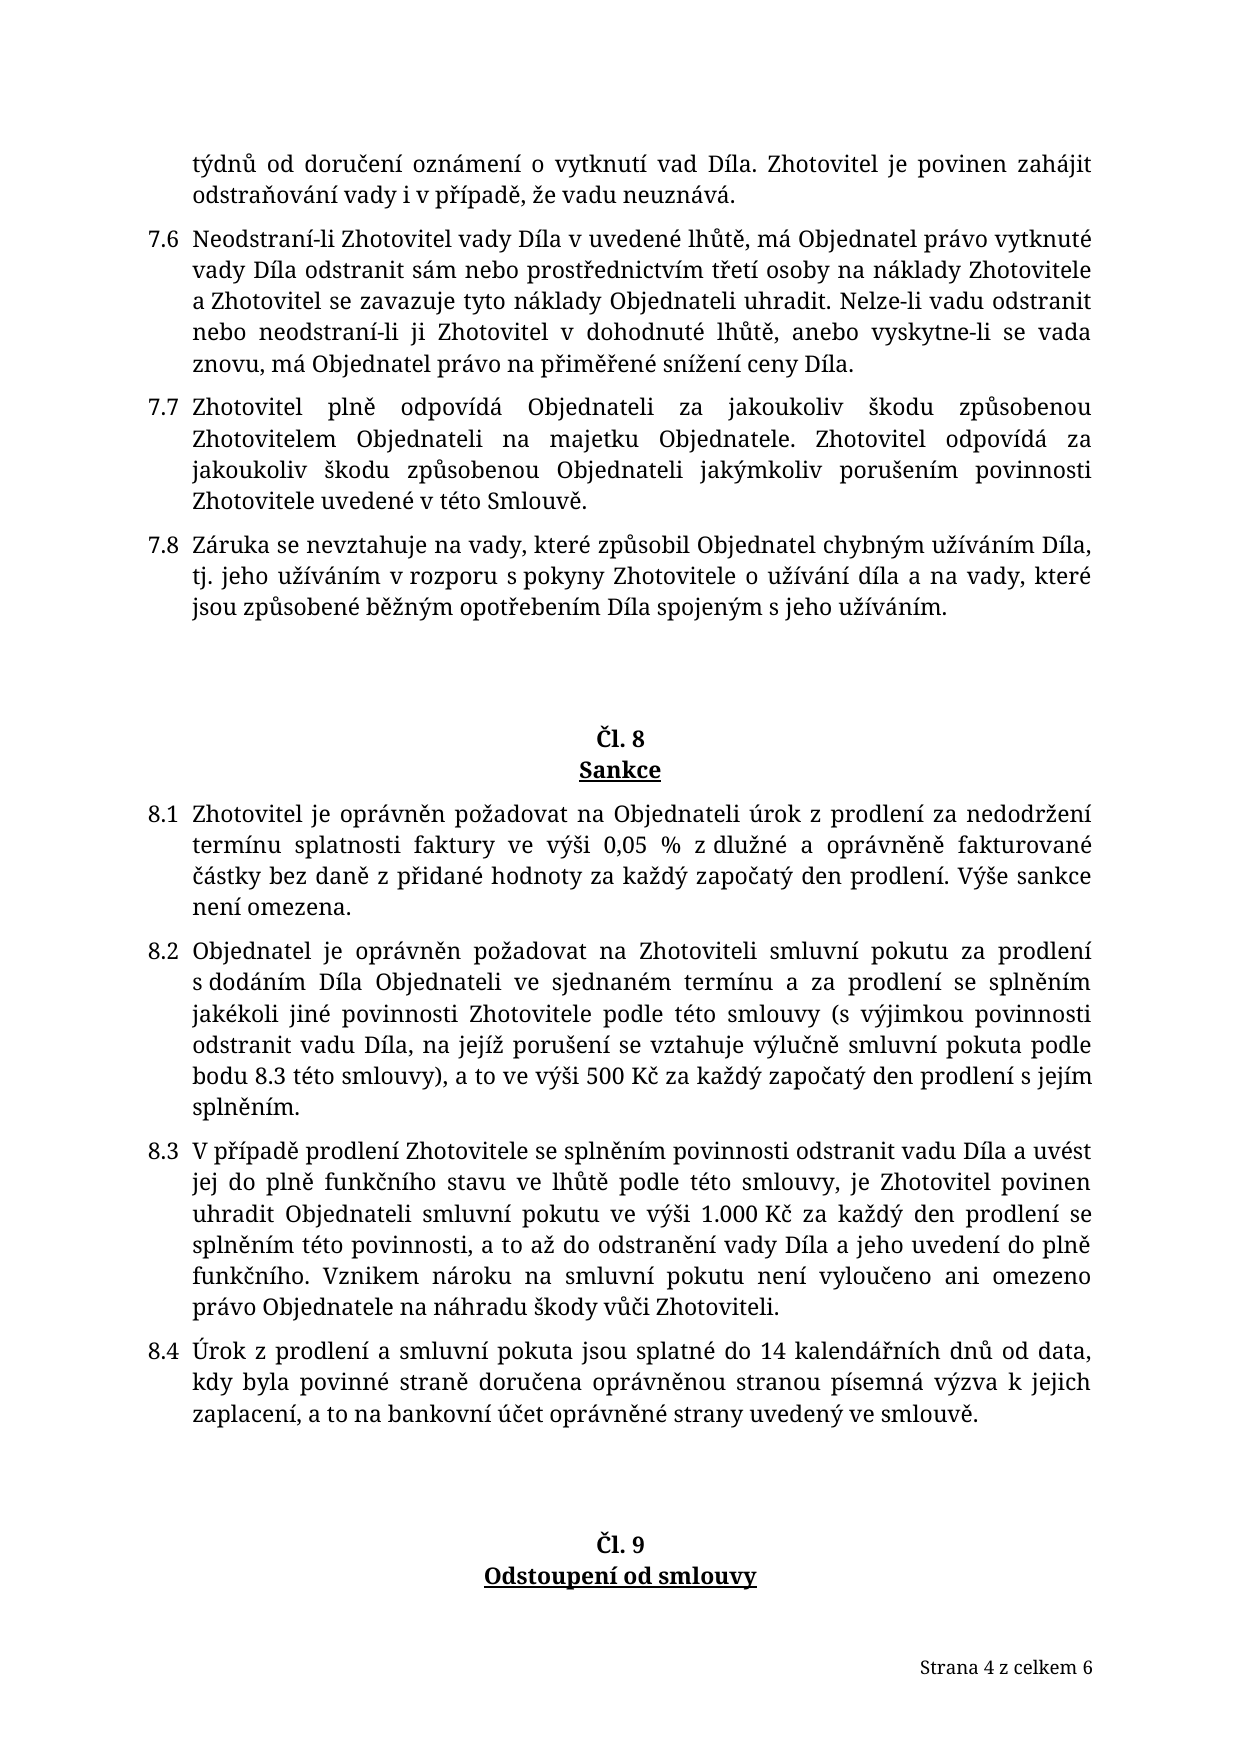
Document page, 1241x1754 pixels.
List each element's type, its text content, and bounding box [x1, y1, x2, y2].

text 8.4 Úrok z prodlení a smluvní pokuta jsou splatné do 14 kalendářních dnů od data, kdy byla povinné straně doručena oprávněnou stranou písemná výzva k jejich zaplacení, a to na bankovní účet oprávněné strany uvedený ve smlouvě. [148, 1335, 1093, 1429]
text 7.7 Zhotovitel plně odpovídá Objednateli za jakoukoliv škodu způsobenou Zhotovitelem Objednateli na majetku Objednatele. Zhotovitel odpovídá za jakoukoliv škodu způsobenou Objednateli jakýmkoliv porušením povinnosti Zhotovitele uvedené v této Smlouvě. [148, 391, 1093, 516]
text 8.1 Zhotovitel je oprávněn požadovat na Objednateli úrok z prodlení za nedodržení termínu splatnosti faktury ve výši 0,05 % z dlužné a oprávněně fakturované částky bez daně z přidané hodnoty za každý započatý den prodlení. Výše sankce není omezena. [148, 798, 1093, 923]
text Sankce [148, 754, 1093, 785]
text 7.6 Neodstraní-li Zhotovitel vady Díla v uvedené lhůtě, má Objednatel právo vytknuté vady Díla odstranit sám nebo prostřednictvím třetí osoby na náklady Zhotovitele a Zhotovitel se zavazuje tyto náklady Objednateli uhradit. Nelze-li vadu odstranit nebo neodstraní-li ji Zhotovitel v dohodnuté lhůtě, anebo vyskytne-li se vada znovu, má Objednatel právo na přiměřené snížení ceny Díla. [148, 223, 1093, 379]
text 7.8 Záruka se nevztahuje na vady, které způsobil Objednatel chybným užíváním Díla, tj. jeho užíváním v rozporu s pokyny Zhotovitele o užívání díla a na vady, které jsou způsobené běžným opotřebením Díla spojeným s jeho užíváním. [148, 529, 1093, 623]
text Čl. 8 [148, 723, 1093, 754]
text Odstoupení od smlouvy [148, 1560, 1093, 1591]
text Čl. 9 [148, 1529, 1093, 1560]
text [148, 148, 1093, 210]
text 8.2 Objednatel je oprávněn požadovat na Zhotoviteli smluvní pokutu za prodlení s dodáním Díla Objednateli ve sjednaném termínu a za prodlení se splněním jakékoli jiné povinnosti Zhotovitele podle této smlouvy (s výjimkou povinnosti odstranit vadu Díla, na jejíž porušení se vztahuje výlučně smluvní pokuta podle bodu 8.3 této smlouvy), a to ve výši 500 Kč za každý započatý den prodlení s jejím splněním. [148, 935, 1093, 1123]
text 8.3 V případě prodlení Zhotovitele se splněním povinnosti odstranit vadu Díla a uvést jej do plně funkčního stavu ve lhůtě podle této smlouvy, je Zhotovitel povinen uhradit Objednateli smluvní pokutu ve výši 1.000 Kč za každý den prodlení se splněním této povinnosti, a to až do odstranění vady Díla a jeho uvedení do plně funkčního. Vznikem nároku na smluvní pokutu není vyloučeno ani omezeno právo Objednatele na náhradu škody vůči Zhotoviteli. [148, 1135, 1093, 1323]
